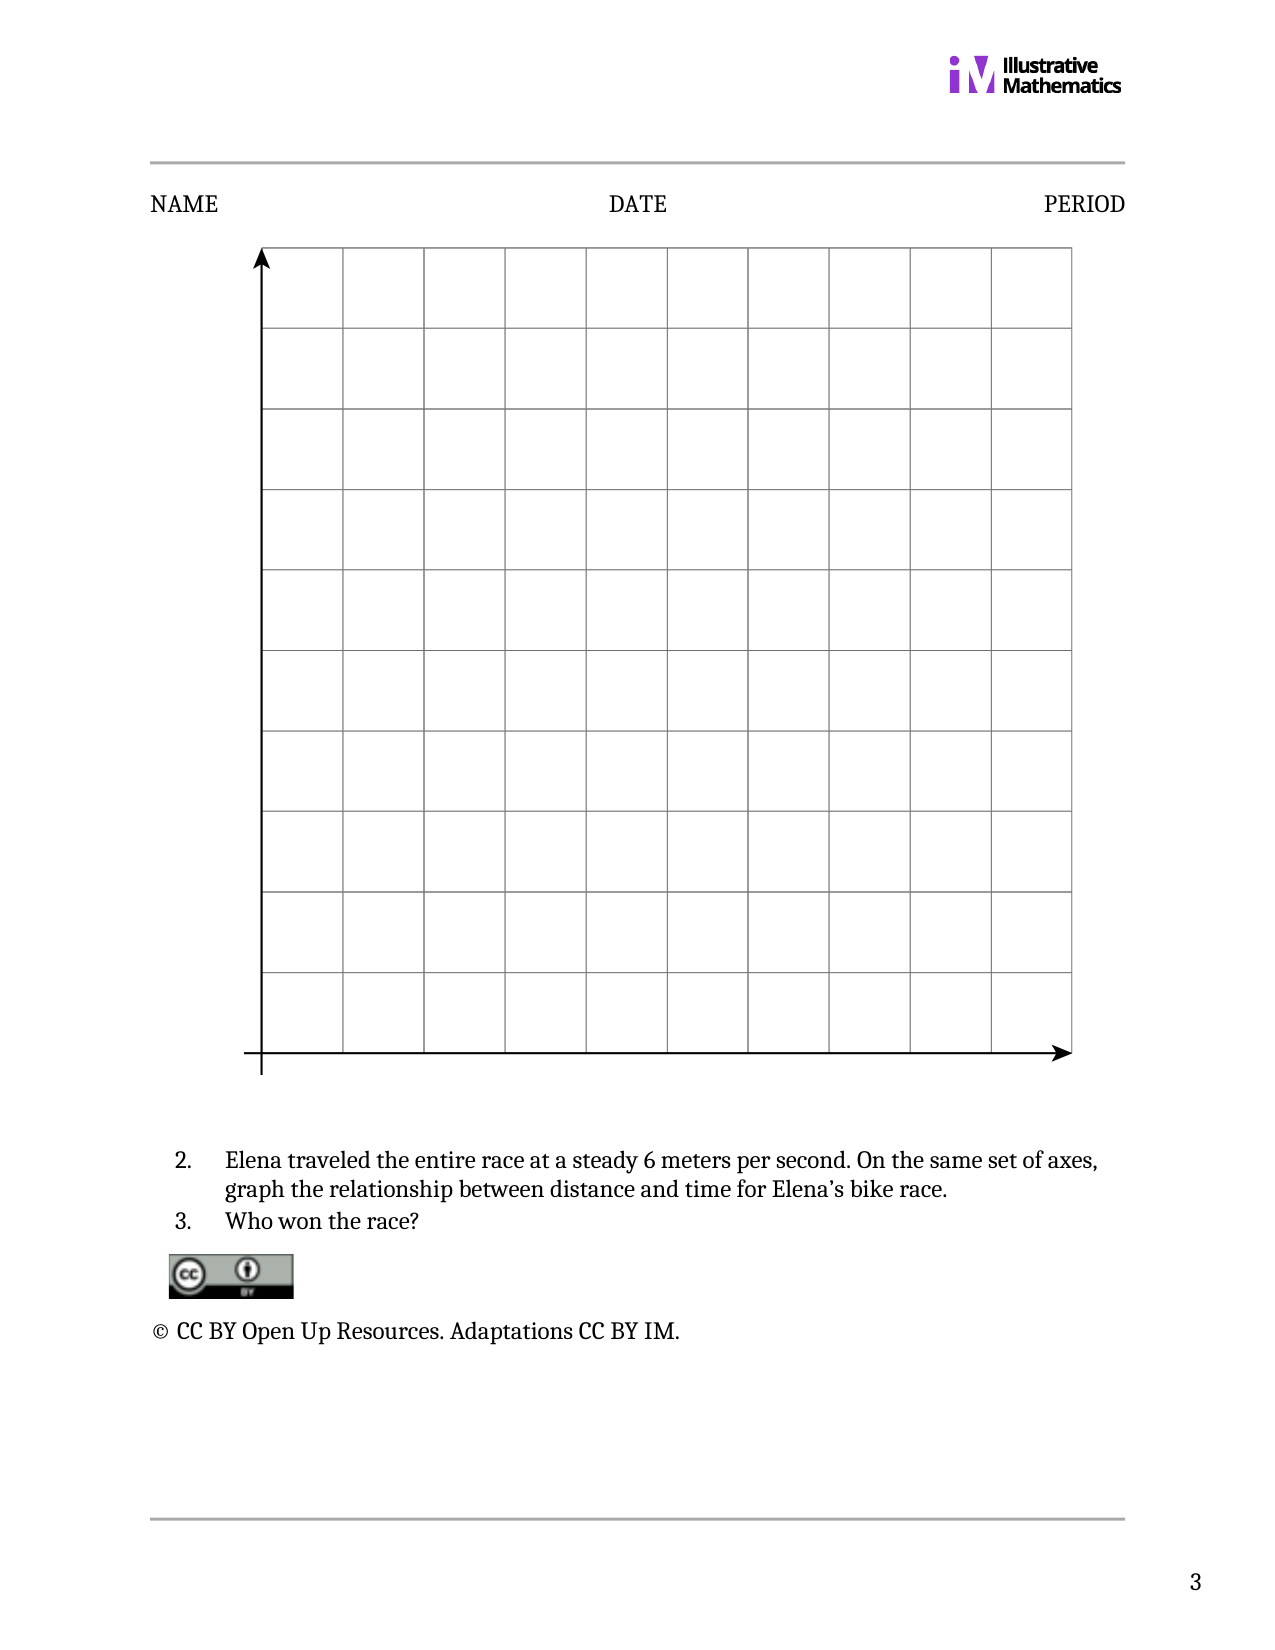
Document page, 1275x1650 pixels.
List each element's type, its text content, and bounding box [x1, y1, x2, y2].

list Who won the race? [175, 1207, 1125, 1236]
text © CC BY Open Up Resources. Adaptations CC BY IM. [150, 1317, 1125, 1346]
list Elena traveled the entire race at a steady 6 meters per second. On the same set of axes, graph the relationship between distance and time for Elena’s bike race. [175, 1146, 1125, 1203]
picture [243, 247, 1073, 1075]
picture [168, 1254, 294, 1299]
picture [949, 55, 1121, 93]
